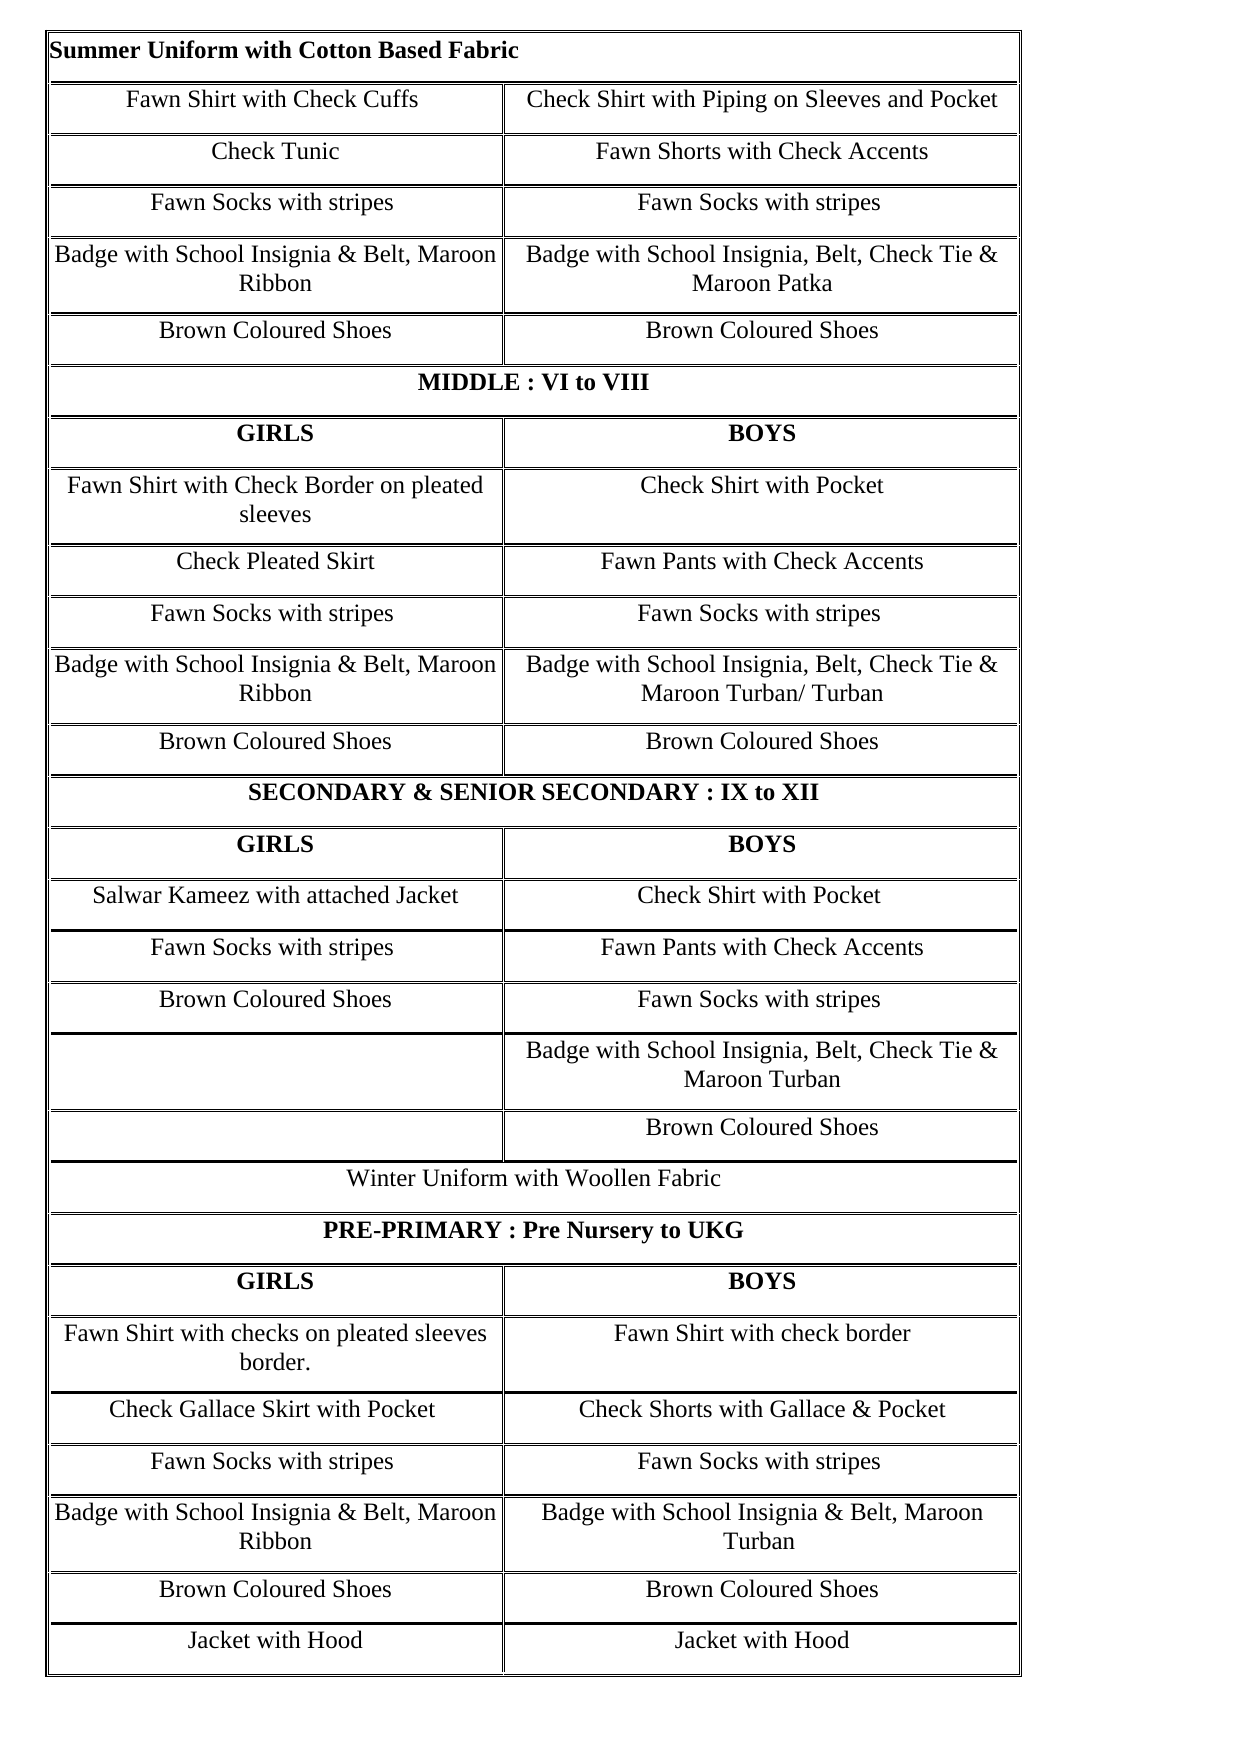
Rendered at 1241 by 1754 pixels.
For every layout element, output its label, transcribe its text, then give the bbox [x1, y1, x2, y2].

table_cell Badge with School Insignia, Belt, Check Tie & Maroon Patka [504, 236, 1020, 312]
table_cell Fawn Socks with stripes [49, 184, 502, 236]
table_cell Fawn Socks with stripes [504, 1443, 1020, 1494]
table_cell Brown Coloured Shoes [504, 723, 1020, 774]
table_cell GIRLS [49, 415, 502, 467]
table_cell Check Shorts with Gallace & Pocket [505, 1391, 1019, 1443]
table_cell Fawn Pants with Check Accents [505, 929, 1019, 981]
table_cell Fawn Socks with stripes [49, 929, 502, 981]
table_cell Fawn Shirt with check border [504, 1315, 1020, 1391]
table_cell BOYS [504, 826, 1020, 877]
table_cell PRE-PRIMARY : Pre Nursery to UKG [47, 1212, 1020, 1263]
table_cell Brown Coloured Shoes [49, 312, 502, 364]
table_cell MIDDLE : VI to VIII [47, 364, 1020, 415]
table_cell Winter Uniform with Woollen Fabric [49, 1160, 1019, 1212]
table_cell Brown Coloured Shoes [505, 312, 1019, 364]
table_cell Brown Coloured Shoes [505, 1109, 1019, 1160]
table_cell BOYS [505, 415, 1019, 467]
table_cell Fawn Socks with stripes [504, 595, 1020, 646]
table_cell Brown Coloured Shoes [504, 1571, 1020, 1622]
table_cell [47, 236, 504, 312]
table_cell GIRLS [47, 826, 504, 877]
table_cell [49, 1109, 502, 1160]
table_cell Fawn Socks with stripes [505, 184, 1019, 236]
table_cell Badge with School Insignia & Belt, Maroon Turban [505, 1494, 1019, 1571]
table_cell Salwar Kameez with attached Jacket [49, 878, 502, 929]
table_header Summer Uniform with Cotton Based Fabric [49, 33, 1019, 81]
table_cell Badge with School Insignia & Belt, Maroon Ribbon [49, 1494, 502, 1571]
table_cell SECONDARY & SENIOR SECONDARY : IX to XII [49, 774, 1019, 826]
table_cell Badge with School Insignia & Belt, Maroon Ribbon [49, 646, 502, 723]
table_cell BOYS [505, 1263, 1019, 1315]
table_cell Badge with School Insignia, Belt, Check Tie & Maroon Turban/ Turban [505, 646, 1019, 723]
table_cell Check Shirt with Pocket [504, 467, 1020, 543]
table_cell Jacket with Hood [49, 1622, 504, 1674]
table_cell Fawn Socks with stripes [47, 1443, 504, 1494]
table_cell Check Gallace Skirt with Pocket [49, 1391, 502, 1443]
table_cell Jacket with Hood [504, 1622, 1019, 1674]
table_cell Check Shirt with Piping on Sleeves and Pocket [505, 81, 1019, 133]
table_cell Fawn Socks with stripes [504, 981, 1020, 1032]
table_cell Brown Coloured Shoes [47, 981, 504, 1032]
table_cell Check Tunic [47, 133, 504, 184]
table_cell GIRLS [49, 1263, 502, 1315]
table_cell Fawn Socks with stripes [47, 595, 504, 646]
table_cell Check Shirt with Pocket [505, 878, 1019, 929]
table_cell Fawn Shirt with Check Cuffs [49, 81, 502, 133]
table_cell Fawn Shorts with Check Accents [504, 133, 1020, 184]
table_cell [49, 1032, 502, 1108]
table_cell Fawn Shirt with checks on pleated sleeves border. [47, 1315, 504, 1391]
table_cell Brown Coloured Shoes [47, 723, 504, 774]
table_cell Check Pleated Skirt [49, 543, 502, 595]
table_cell Fawn Shirt with Check Border on pleated sleeves [47, 467, 504, 543]
table_cell Brown Coloured Shoes [47, 1571, 504, 1622]
table_cell Fawn Pants with Check Accents [505, 543, 1019, 595]
table_cell Badge with School Insignia, Belt, Check Tie & Maroon Turban [505, 1032, 1019, 1108]
